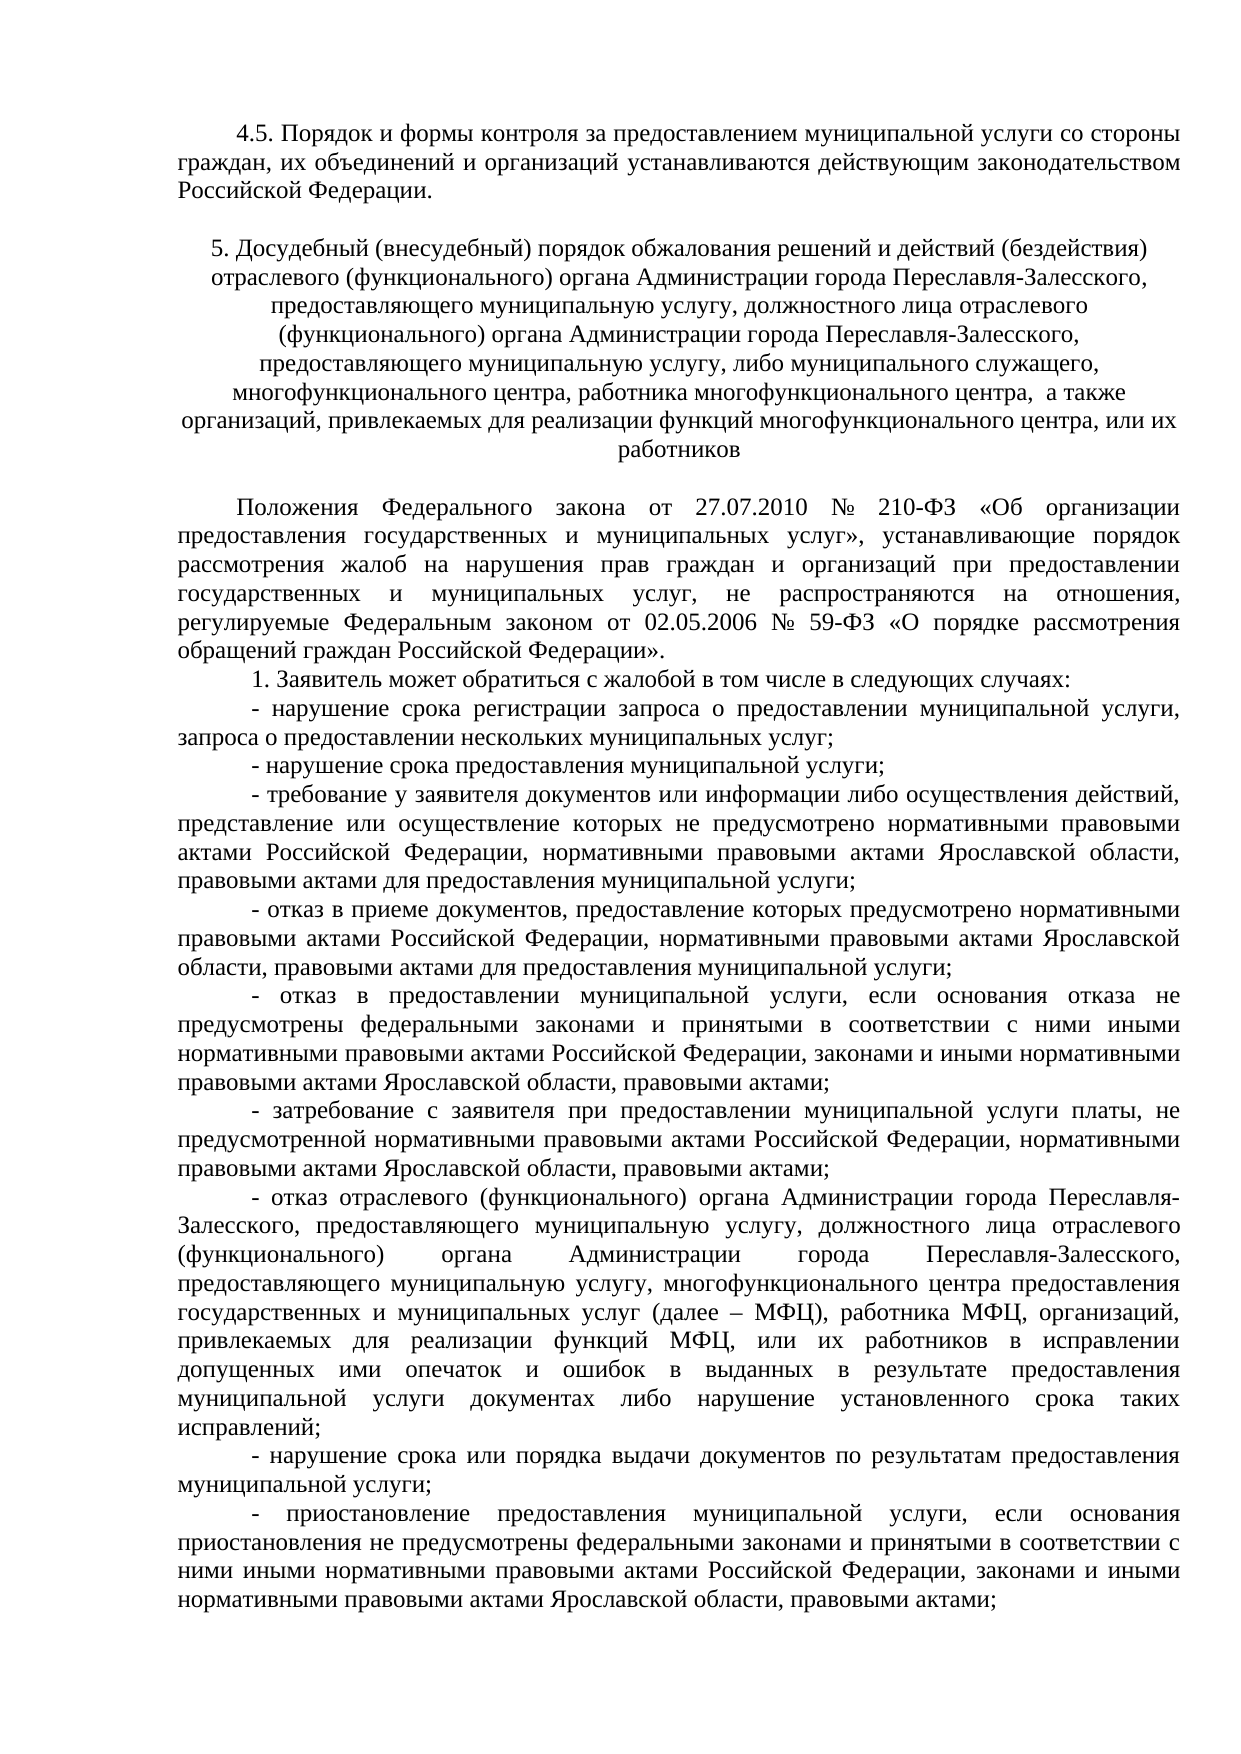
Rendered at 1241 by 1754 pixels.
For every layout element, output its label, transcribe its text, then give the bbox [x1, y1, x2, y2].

text 5. Досудебный (внесудебный) порядок обжалования решений и действий (бездействия) отраслевого (функционального) органа Администрации города Переславля-Залесского, предоставляющего муниципальную услугу, должностного лица отраслевого (функционального) органа Администрации города Переславля-Залесского, предоставляющего муниципальную услугу, либо муниципального служащего, многофункционального центра, работника многофункционального центра, а также организаций, привлекаемых для реализации функций многофункционального центра, или их работников [177, 233, 1181, 463]
text - затребование с заявителя при предоставлении муниципальной услуги платы, не предусмотренной нормативными правовыми актами Российской Федерации, нормативными правовыми актами Ярославской области, правовыми актами; [177, 1096, 1181, 1182]
text - отказ в предоставлении муниципальной услуги, если основания отказа не предусмотрены федеральными законами и принятыми в соответствии с ними иными нормативными правовыми актами Российской Федерации, законами и иными нормативными правовыми актами Ярославской области, правовыми актами; [177, 981, 1181, 1096]
text - нарушение срока или порядка выдачи документов по результатам предоставления муниципальной услуги; [177, 1441, 1181, 1498]
text 4.5. Порядок и формы контроля за предоставлением муниципальной услуги со стороны граждан, их объединений и организаций устанавливаются действующим законодательством Российской Федерации. [177, 118, 1181, 204]
text 1. Заявитель может обратиться с жалобой в том числе в следующих случаях: [177, 664, 1181, 693]
text - требование у заявителя документов или информации либо осуществления действий, представление или осуществление которых не предусмотрено нормативными правовыми актами Российской Федерации, нормативными правовыми актами Ярославской области, правовыми актами для предоставления муниципальной услуги; [177, 779, 1181, 894]
text - отказ отраслевого (функционального) органа Администрации города Переславля-Залесского, предоставляющего муниципальную услугу, должностного лица отраслевого (функционального) органа Администрации города Переславля-Залесского, предоставляющего муниципальную услугу, многофункционального центра предоставления государственных и муниципальных услуг (далее – МФЦ), работника МФЦ, организаций, привлекаемых для реализации функций МФЦ, или их работников в исправлении допущенных ими опечаток и ошибок в выданных в результате предоставления муниципальной услуги документах либо нарушение установленного срока таких исправлений; [177, 1182, 1181, 1441]
text - нарушение срока предоставления муниципальной услуги; [177, 751, 1181, 779]
text - приостановление предоставления муниципальной услуги, если основания приостановления не предусмотрены федеральными законами и принятыми в соответствии с ними иными нормативными правовыми актами Российской Федерации, законами и иными нормативными правовыми актами Ярославской области, правовыми актами; [177, 1498, 1181, 1613]
text - нарушение срока регистрации запроса о предоставлении муниципальной услуги, запроса о предоставлении нескольких муниципальных услуг; [177, 693, 1181, 751]
text - отказ в приеме документов, предоставление которых предусмотрено нормативными правовыми актами Российской Федерации, нормативными правовыми актами Ярославской области, правовыми актами для предоставления муниципальной услуги; [177, 894, 1181, 981]
text Положения Федерального закона от 27.07.2010 № 210-ФЗ «Об организации предоставления государственных и муниципальных услуг», устанавливающие порядок рассмотрения жалоб на нарушения прав граждан и организаций при предоставлении государственных и муниципальных услуг, не распространяются на отношения, регулируемые Федеральным законом от 02.05.2006 № 59-ФЗ «О порядке рассмотрения обращений граждан Российской Федерации». [177, 492, 1181, 664]
